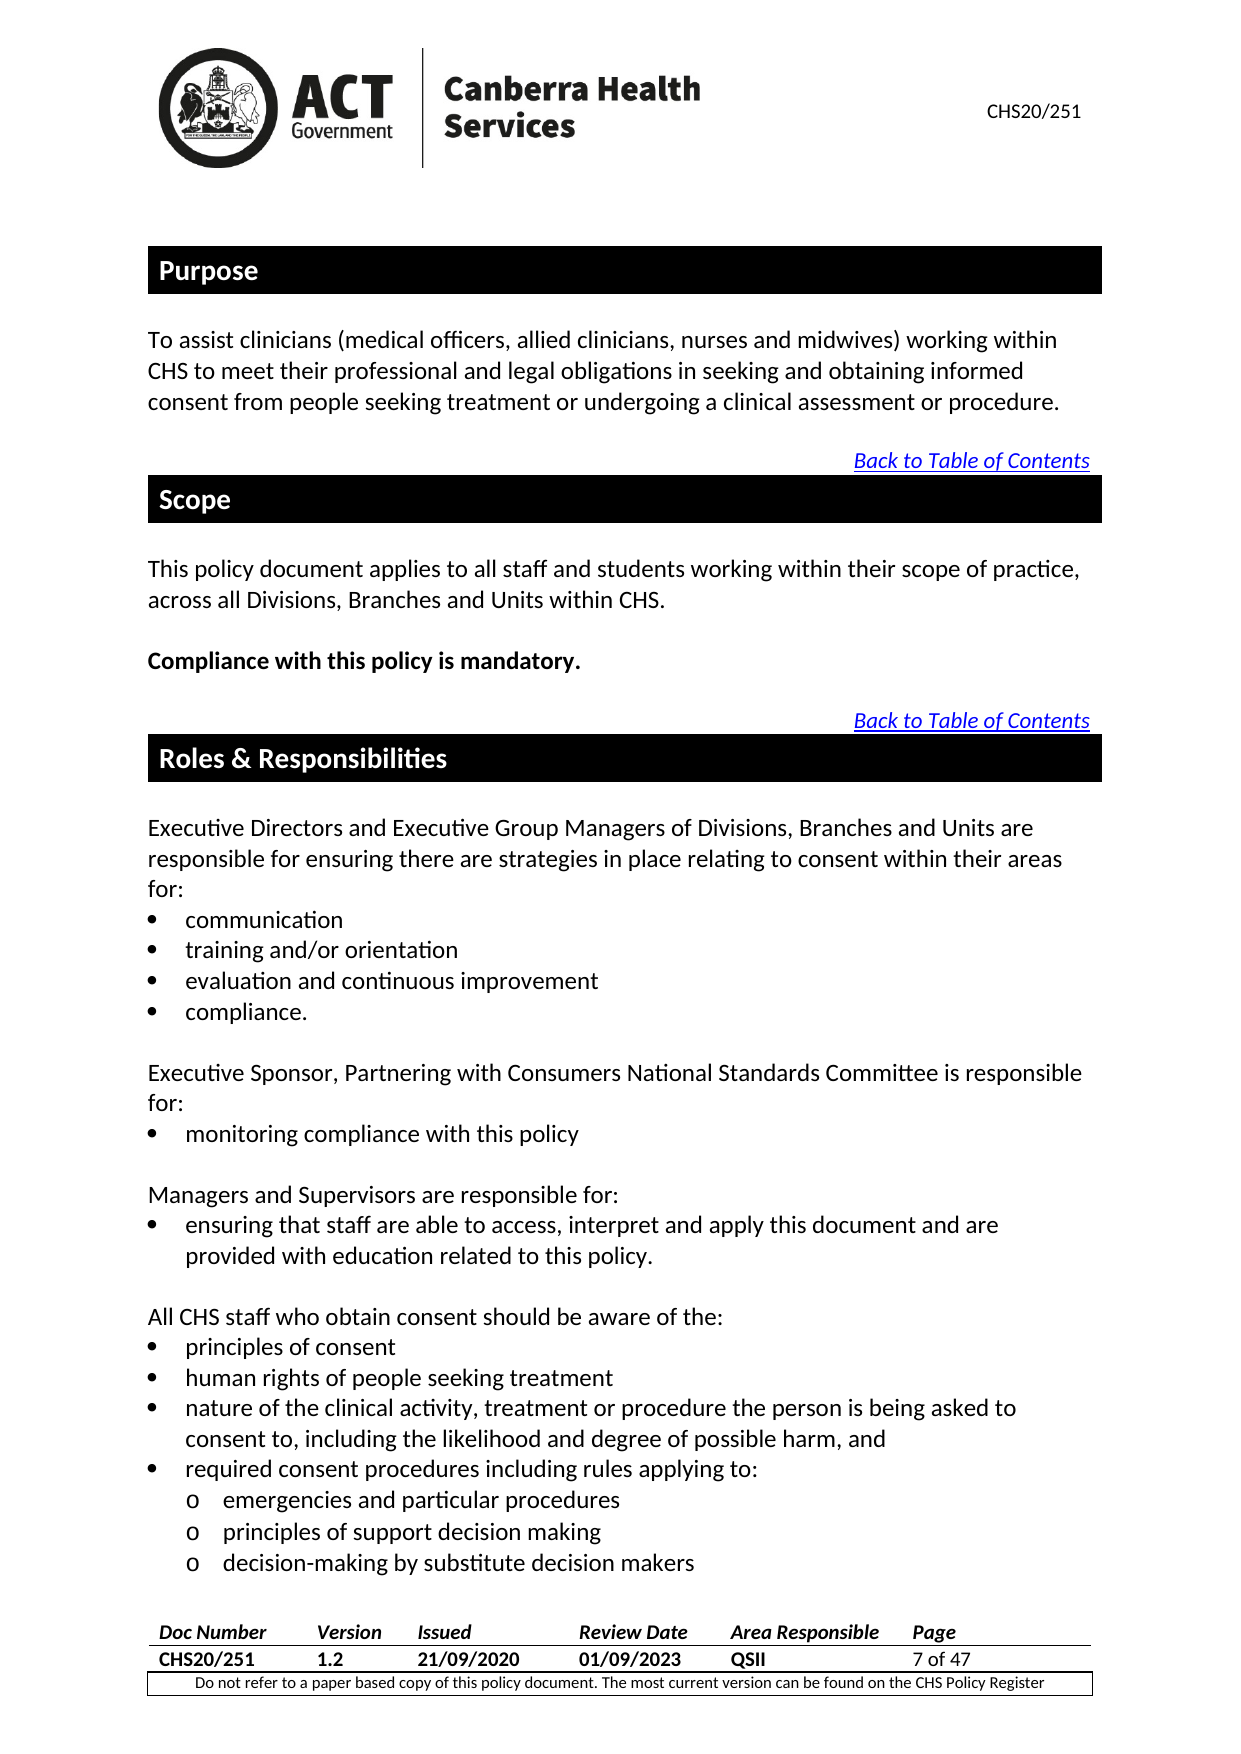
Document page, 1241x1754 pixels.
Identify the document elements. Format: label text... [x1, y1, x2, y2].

list compliance. [148, 996, 1092, 1026]
list principles of support decision making [185, 1516, 1092, 1548]
text Managers and Supervisors are responsible for: [148, 1179, 1092, 1209]
list emergencies and particular procedures [185, 1484, 1092, 1516]
list nature of the clinical activity, treatment or procedure the person is being asked to consent to, including the likelihood and degree of possible harm, and [148, 1392, 1092, 1453]
text All CHS staff who obtain consent should be aware of the: [148, 1301, 1092, 1331]
list decision-making by substitute decision makers [185, 1548, 1092, 1579]
text Executive Directors and Executive Group Managers of Divisions, Branches and Units are responsible for ensuring there are strategies in place relating to consent within their areas for: [148, 782, 1092, 904]
list required consent procedures including rules applying to: [148, 1453, 1092, 1484]
text Back to Table of Contents [148, 706, 1092, 734]
text To assist clinicians (medical officers, allied clinicians, nurses and midwives) working within CHS to meet their professional and legal obligations in seeking and obtaining informed consent from people seeking treatment or undergoing a clinical assessment or procedure. [148, 324, 1092, 416]
table_header Roles & Responsibilities [148, 734, 1102, 782]
list human rights of people seeking treatment [148, 1362, 1092, 1392]
list ensuring that staff are able to access, interpret and apply this document and are provided with education related to this policy. [148, 1209, 1092, 1270]
text Executive Sponsor, Partnering with Consumers National Standards Committee is responsible for: [148, 1057, 1092, 1118]
list monitoring compliance with this policy [148, 1118, 1092, 1148]
list training and/or orientation [148, 935, 1092, 965]
text This policy document applies to all staff and students working within their scope of practice, across all Divisions, Branches and Units within CHS. [148, 553, 1092, 614]
list principles of consent [148, 1331, 1092, 1362]
text Compliance with this policy is mandatory. [148, 645, 1092, 675]
picture [158, 48, 700, 168]
list evaluation and continuous improvement [148, 965, 1092, 996]
table_header Scope [148, 475, 1102, 523]
table_header Purpose [148, 246, 1102, 294]
list communication [148, 904, 1092, 935]
text Back to Table of Contents [148, 447, 1092, 475]
